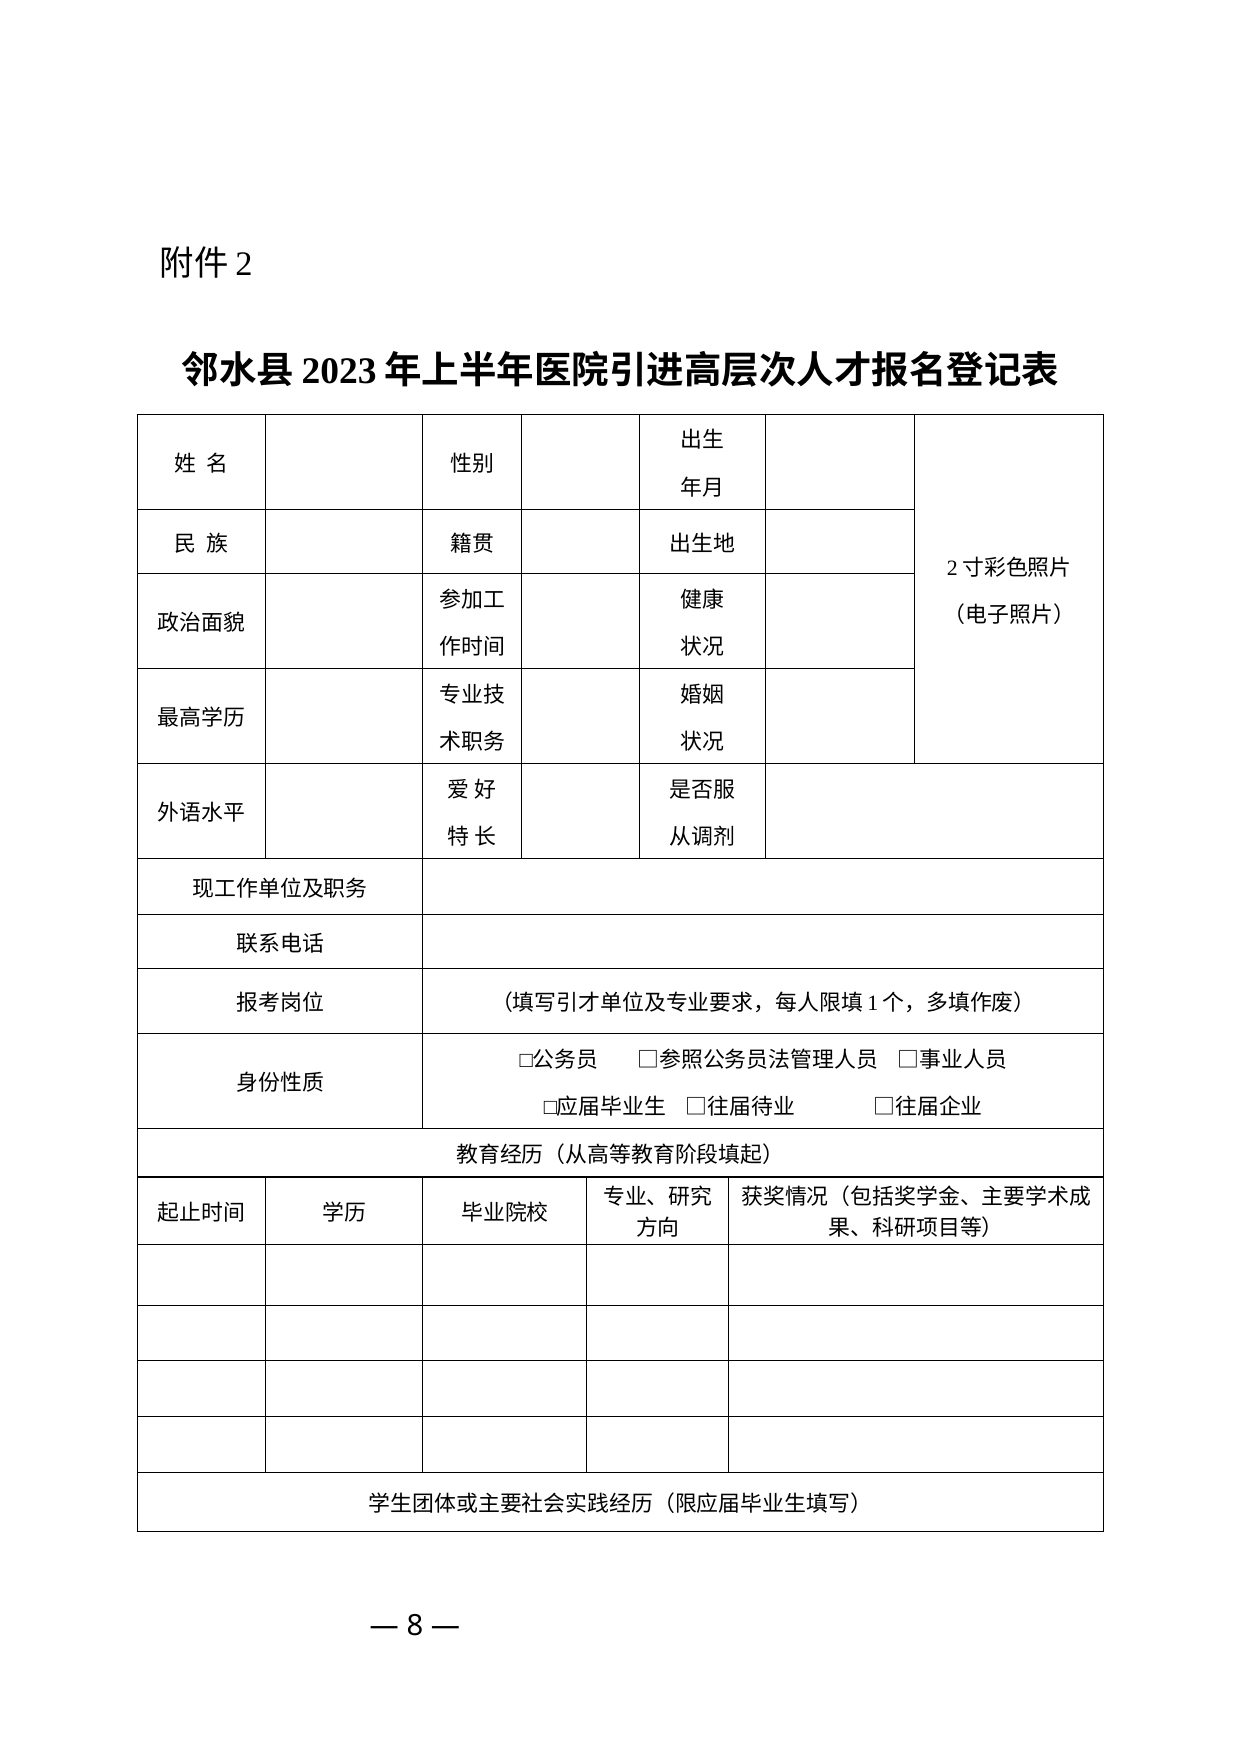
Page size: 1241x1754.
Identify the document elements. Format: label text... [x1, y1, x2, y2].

table_cell [729, 1361, 1103, 1416]
table_header [522, 415, 639, 509]
table_cell [423, 915, 1103, 968]
table_cell □公务员 □参照公务员法管理人员 □事业人员 □应届毕业生 □往届待业 □往届企业 [423, 1034, 1103, 1128]
table_cell [266, 1306, 422, 1360]
table_cell [522, 669, 639, 763]
table_cell 毕业院校 [423, 1178, 586, 1244]
table_cell 起止时间 [138, 1178, 265, 1244]
table_cell 出生地 [640, 510, 765, 573]
table_cell （填写引才单位及专业要求，每人限填1个，多填作废） [423, 969, 1103, 1033]
table_cell 获奖情况（包括奖学金、主要学术成果、科研项目等） [729, 1178, 1103, 1244]
table_cell [729, 1245, 1103, 1305]
table_header [766, 415, 914, 509]
table_cell 身份性质 [138, 1034, 422, 1128]
table_cell [766, 669, 914, 763]
table_cell [266, 669, 422, 763]
table_cell [522, 574, 639, 668]
table_cell [138, 1417, 265, 1472]
table_header [266, 415, 422, 509]
table_cell 联系电话 [138, 915, 422, 968]
table_cell [729, 1417, 1103, 1472]
table_cell [587, 1245, 728, 1305]
table_cell [766, 510, 914, 573]
table_cell 参加工作时间 [423, 574, 521, 668]
table_cell [266, 574, 422, 668]
table_cell [423, 1417, 586, 1472]
table_cell [423, 1361, 586, 1416]
table_cell 专业、研究方向 [587, 1178, 728, 1244]
table_cell 籍贯 [423, 510, 521, 573]
table_cell 现工作单位及职务 [138, 859, 422, 914]
table_cell 报考岗位 [138, 969, 422, 1033]
table_header 性别 [423, 415, 521, 509]
table_header 2寸彩色照片（电子照片） [915, 415, 1103, 763]
table_cell 健康 状况 [640, 574, 765, 668]
table_cell [266, 764, 422, 858]
table_cell 最高学历 [138, 669, 265, 763]
table_cell [729, 1306, 1103, 1360]
table_cell 学历 [266, 1178, 422, 1244]
table_cell [138, 1361, 265, 1416]
table_cell [766, 764, 1103, 858]
table_cell 爱 好 特 长 [423, 764, 521, 858]
table_cell [423, 1245, 586, 1305]
table_cell [266, 1417, 422, 1472]
table_cell [266, 1245, 422, 1305]
table_cell 学生团体或主要社会实践经历（限应届毕业生填写） [138, 1473, 1103, 1531]
table_cell [587, 1417, 728, 1472]
text 附件2 [159, 213, 1081, 307]
table_cell 专业技 术职务 [423, 669, 521, 763]
table_cell [138, 1306, 265, 1360]
text 邻水县2023年上半年医院引进高层次人才报名登记表 [159, 320, 1081, 414]
table_cell [522, 510, 639, 573]
table_cell 婚姻 状况 [640, 669, 765, 763]
table_header 出生 年月 [640, 415, 765, 509]
table_cell 政治面貌 [138, 574, 265, 668]
table_cell [587, 1306, 728, 1360]
table_cell [522, 764, 639, 858]
table_cell [138, 1245, 265, 1305]
table_cell 教育经历（从高等教育阶段填起） [138, 1129, 1103, 1176]
table_cell 是否服 从调剂 [640, 764, 765, 858]
table_cell [423, 1306, 586, 1360]
table_header 姓 名 [138, 415, 265, 509]
table_cell [266, 510, 422, 573]
table_cell [766, 574, 914, 668]
table_cell 外语水平 [138, 764, 265, 858]
table_cell [587, 1361, 728, 1416]
table_cell [266, 1361, 422, 1416]
table_cell [423, 859, 1103, 914]
table_cell 民 族 [138, 510, 265, 573]
